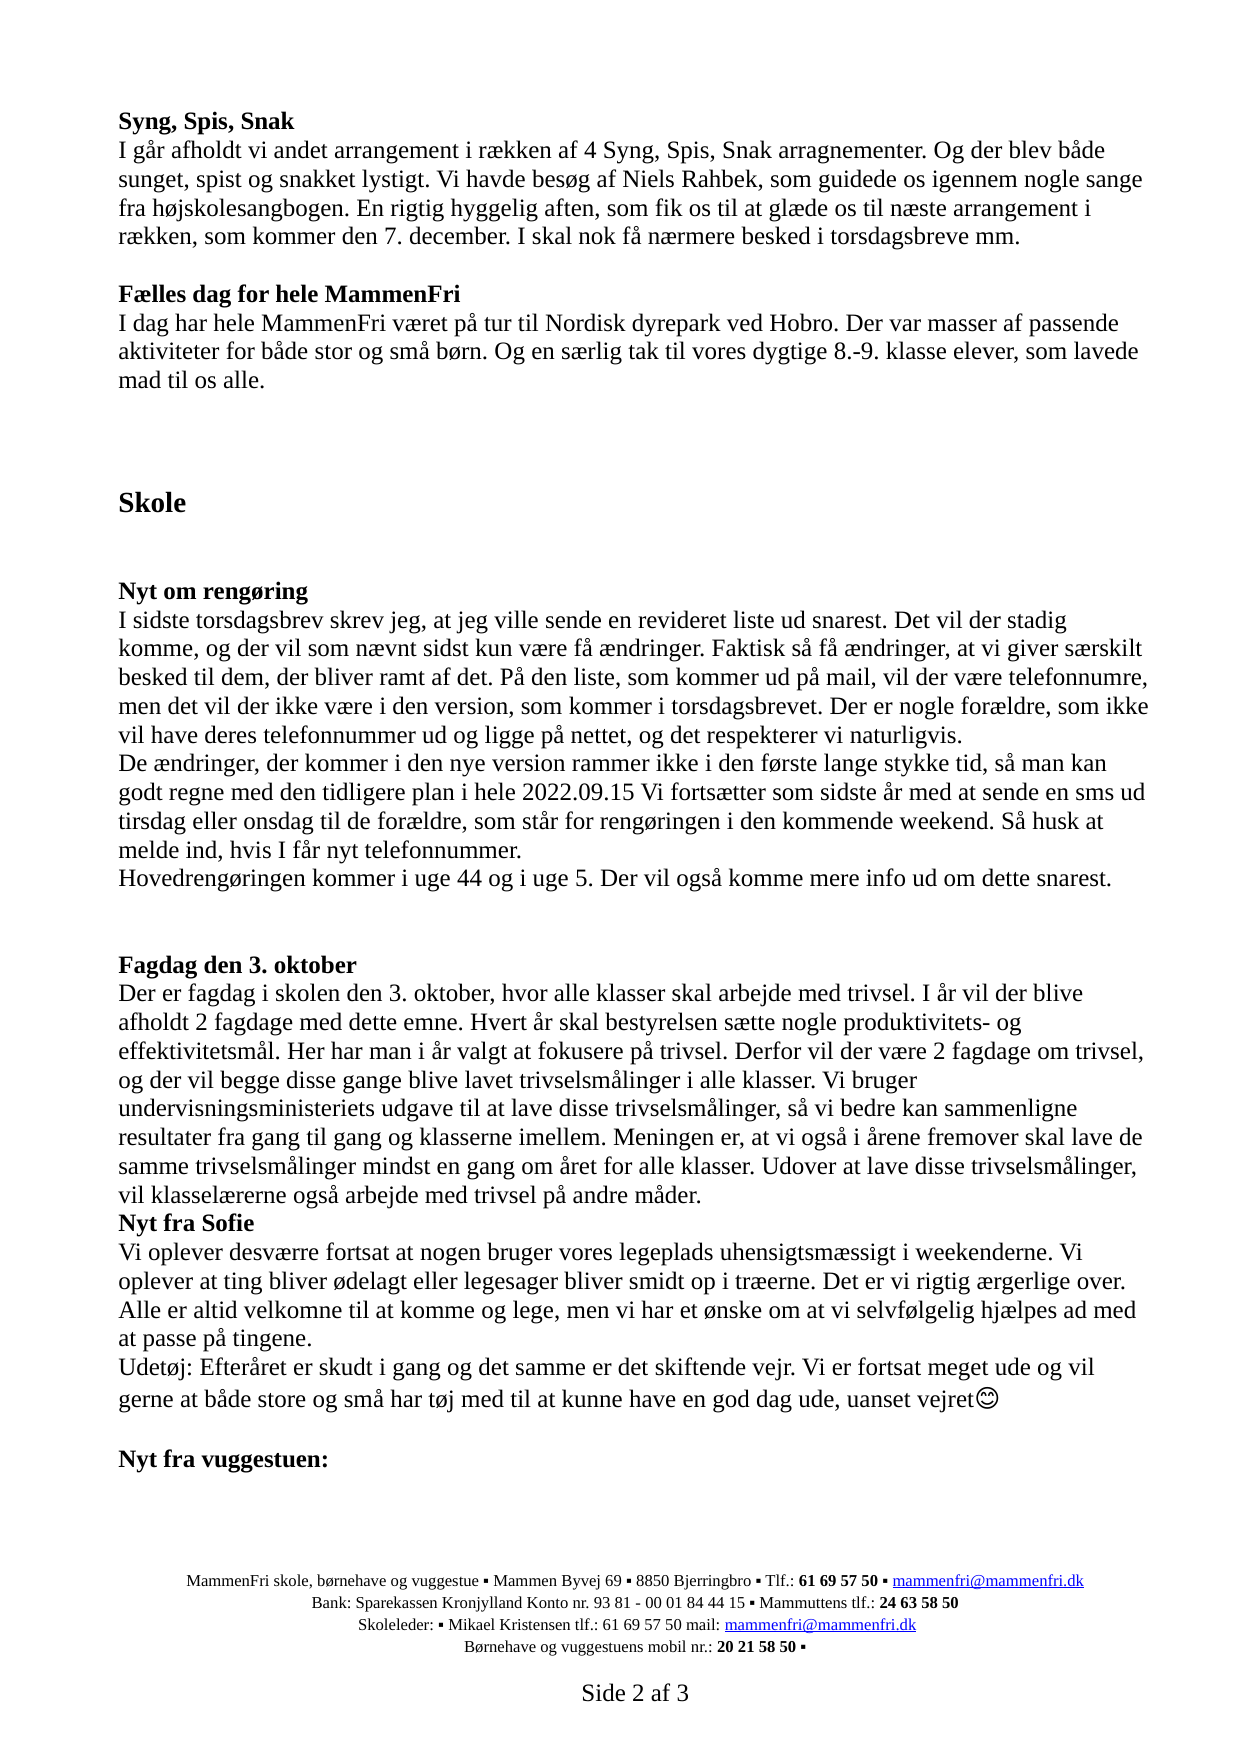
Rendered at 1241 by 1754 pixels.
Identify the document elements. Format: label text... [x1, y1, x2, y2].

text Udetøj: Efteråret er skudt i gang og det samme er det skiftende vejr. Vi er fortsat meget ude og vil gerne at både store og små har tøj med til at kunne have en god dag ude, uanset vejret😊 [118, 1352, 1152, 1415]
text Fælles dag for hele MammenFri [118, 279, 1152, 308]
text De ændringer, der kommer i den nye version rammer ikke i den første lange stykke tid, så man kan godt regne med den tidligere plan i hele 2022.09.15 Vi fortsætter som sidste år med at sende en sms ud tirsdag eller onsdag til de forældre, som står for rengøringen i den kommende weekend. Så husk at melde ind, hvis I får nyt telefonnummer. [118, 748, 1152, 863]
text I sidste torsdagsbrev skrev jeg, at jeg ville sende en revideret liste ud snarest. Det vil der stadig komme, og der vil som nævnt sidst kun være få ændringer. Faktisk så få ændringer, at vi giver særskilt besked til dem, der bliver ramt af det. På den liste, som kommer ud på mail, vil der være telefonnumre, men det vil der ikke være i den version, som kommer i torsdagsbrevet. Der er nogle forældre, som ikke vil have deres telefonnummer ud og ligge på nettet, og det respekterer vi naturligvis. [118, 605, 1152, 748]
text Der er fagdag i skolen den 3. oktober, hvor alle klasser skal arbejde med trivsel. I år vil der blive afholdt 2 fagdage med dette emne. Hvert år skal bestyrelsen sætte nogle produktivitets- og effektivitetsmål. Her har man i år valgt at fokusere på trivsel. Derfor vil der være 2 fagdage om trivsel, og der vil begge disse gange blive lavet trivselsmålinger i alle klasser. Vi bruger undervisningsministeriets udgave til at lave disse trivselsmålinger, så vi bedre kan sammenligne resultater fra gang til gang og klasserne imellem. Meningen er, at vi også i årene fremover skal lave de samme trivselsmålinger mindst en gang om året for alle klasser. Udover at lave disse trivselsmålinger, vil klasselærerne også arbejde med trivsel på andre måder. [118, 978, 1152, 1208]
text Vi oplever desværre fortsat at nogen bruger vores legeplads uhensigtsmæssigt i weekenderne. Vi oplever at ting bliver ødelagt eller legesager bliver smidt op i træerne. Det er vi rigtig ærgerlige over. Alle er altid velkomne til at komme og lege, men vi har et ønske om at vi selvfølgelig hjælpes ad med at passe på tingene. [118, 1237, 1152, 1352]
text Nyt fra vuggestuen: [118, 1444, 1152, 1472]
text I går afholdt vi andet arrangement i rækken af 4 Syng, Spis, Snak arragnementer. Og der blev både sunget, spist og snakket lystigt. Vi havde besøg af Niels Rahbek, som guidede os igennem nogle sange fra højskolesangbogen. En rigtig hyggelig aften, som fik os til at glæde os til næste arrangement i rækken, som kommer den 7. december. I skal nok få nærmere besked i torsdagsbreve mm. [118, 135, 1152, 250]
text Nyt fra Sofie [118, 1208, 1152, 1237]
text I dag har hele MammenFri været på tur til Nordisk dyrepark ved Hobro. Der var masser af passende aktiviteter for både stor og små børn. Og en særlig tak til vores dygtige 8.-9. klasse elever, som lavede mad til os alle. [118, 308, 1152, 394]
text Hovedrengøringen kommer i uge 44 og i uge 5. Der vil også komme mere info ud om dette snarest. [118, 863, 1152, 892]
text Syng, Spis, Snak [118, 106, 1152, 135]
text Skole [118, 485, 1152, 518]
text Fagdag den 3. oktober [118, 950, 1152, 978]
text Nyt om rengøring [118, 576, 1152, 605]
